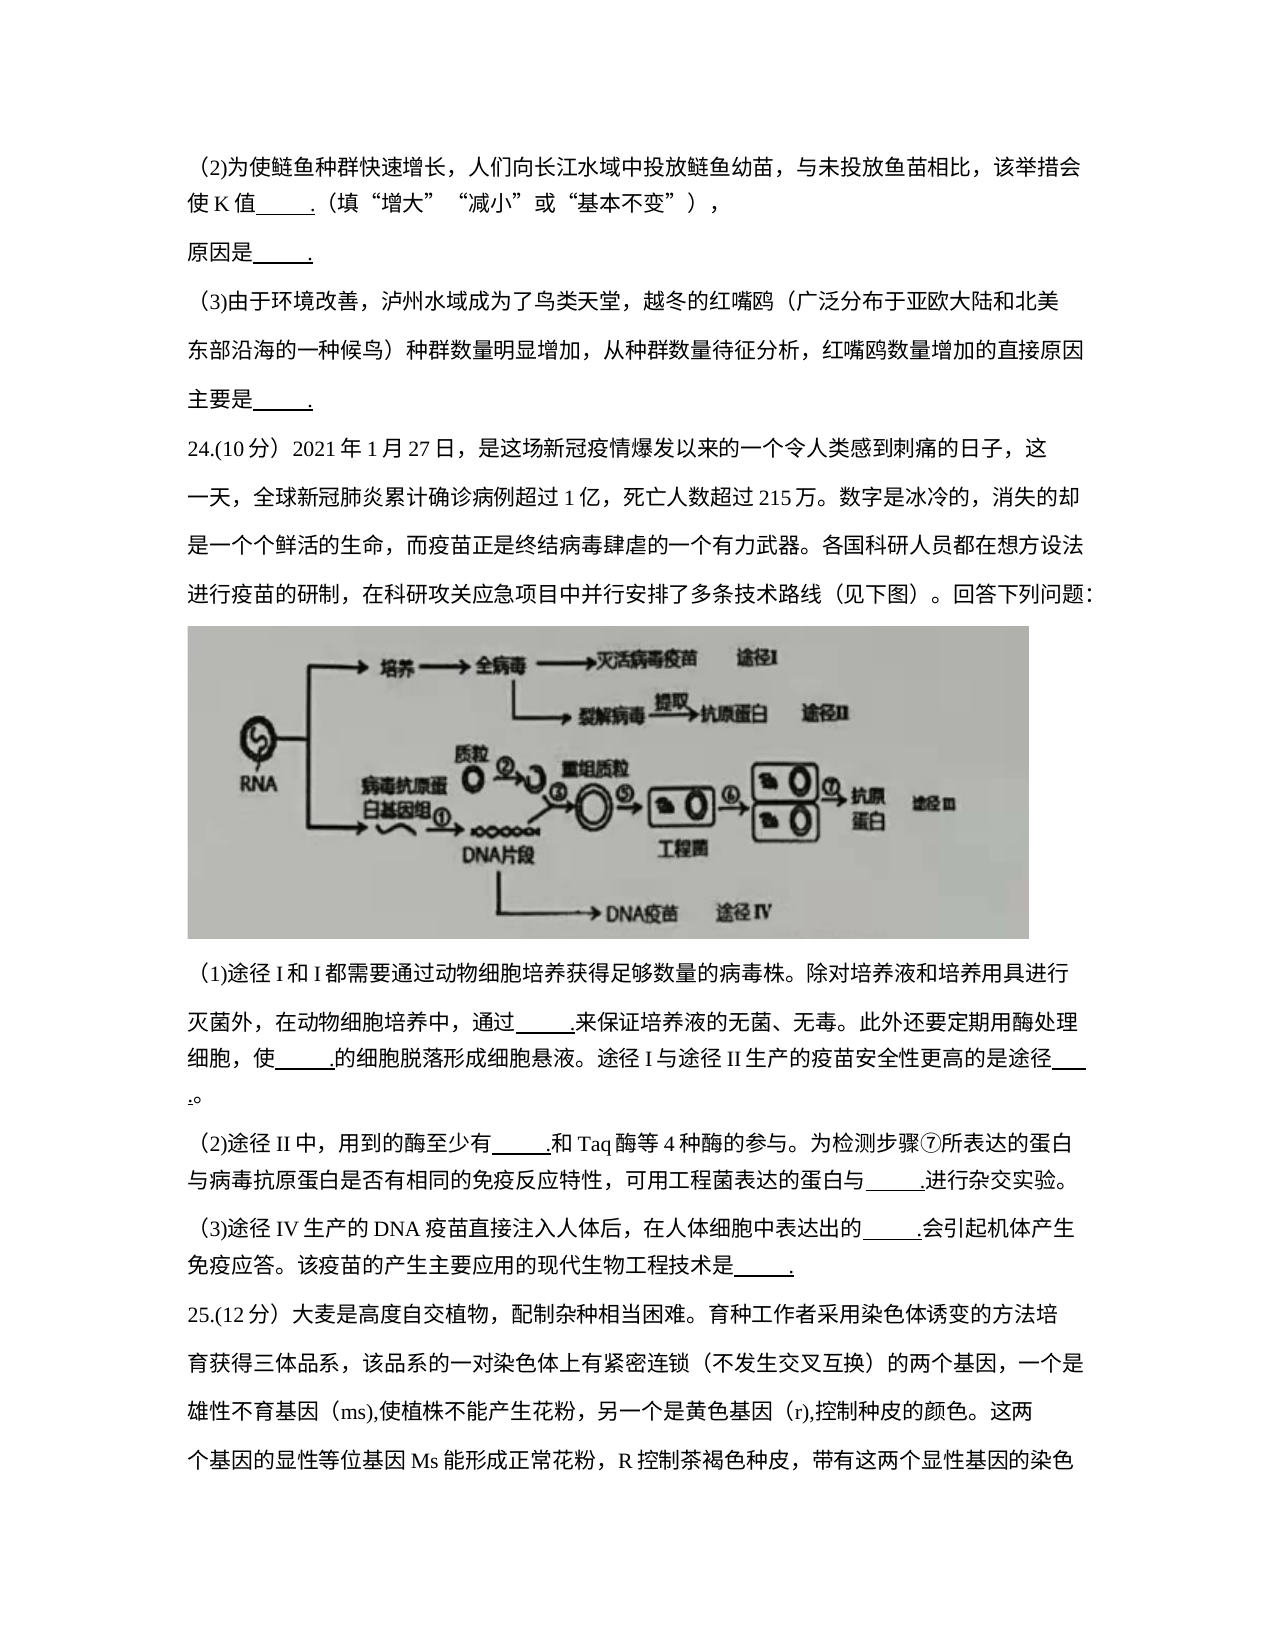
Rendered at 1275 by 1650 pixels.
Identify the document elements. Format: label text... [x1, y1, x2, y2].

text 原因是 . [187, 235, 1087, 267]
text （3)途径IV生产的DNA疫苗直接注入人体后，在人体细胞中表达出的 .会引起机体产生免疫应答。该疫苗的产生主要应用的现代生物工程技术是 . [187, 1211, 1087, 1279]
text 雄性不育基因（ms),使植株不能产生花粉，另一个是黄色基因（r),控制种皮的颜色。这两 [187, 1394, 1087, 1426]
text （1)途径I和I都需要通过动物细胞培养获得足够数量的病毒株。除对培养液和培养用具进行 [187, 956, 1087, 987]
text 育获得三体品系，该品系的一对染色体上有紧密连锁（不发生交叉互换）的两个基因，一个是 [187, 1346, 1087, 1377]
text 东部沿海的一种候鸟）种群数量明显增加，从种群数量待征分析，红嘴鸥数量增加的直接原因 [187, 333, 1087, 364]
text 个基因的显性等位基因Ms能形成正常花粉，R控制茶褐色种皮，带有这两个显性基因的染色 [187, 1443, 1087, 1475]
text 灭菌外，在动物细胞培养中，通过 .来保证培养液的无菌、无毒。此外还要定期用酶处理细胞，使 .的细胞脱落形成细胞悬液。途径I与途径II生产的疫苗安全性更高的是途径 .。 [187, 1005, 1087, 1109]
text 24.(10分）2021年1月27日，是这场新冠疫情爆发以来的一个令人类感到刺痛的日子，这 [187, 431, 1087, 462]
text 进行疫苗的研制，在科研攻关应急项目中并行安排了多条技术路线（见下图）。回答下列问题： [187, 577, 1087, 609]
text （3)由于环境改善，泸州水域成为了鸟类天堂，越冬的红嘴鸥（广泛分布于亚欧大陆和北美 [187, 284, 1087, 316]
text 一天，全球新冠肺炎累计确诊病例超过1亿，死亡人数超过215万。数字是冰冷的，消失的却 [187, 479, 1087, 511]
text （2)途径II中，用到的酶至少有 .和Taq酶等4种酶的参与。为检测步骤⑦所表达的蛋白与病毒抗原蛋白是否有相同的免疫反应特性，可用工程菌表达的蛋白与 .进行杂交实验。 [187, 1126, 1087, 1194]
text （2)为使鲢鱼种群快速增长，人们向长江水域中投放鲢鱼幼苗，与未投放鱼苗相比，该举措会使K值 .（填“增大”“减小”或“基本不变”）， [187, 150, 1087, 218]
text 是一个个鲜活的生命，而疫苗正是终结病毒肆虐的一个有力武器。各国科研人员都在想方设法 [187, 528, 1087, 560]
text 主要是 . [187, 382, 1087, 413]
text 25.(12分）大麦是高度自交植物，配制杂种相当困难。育种工作者采用染色体诱变的方法培 [187, 1297, 1087, 1328]
picture [187, 626, 1029, 939]
